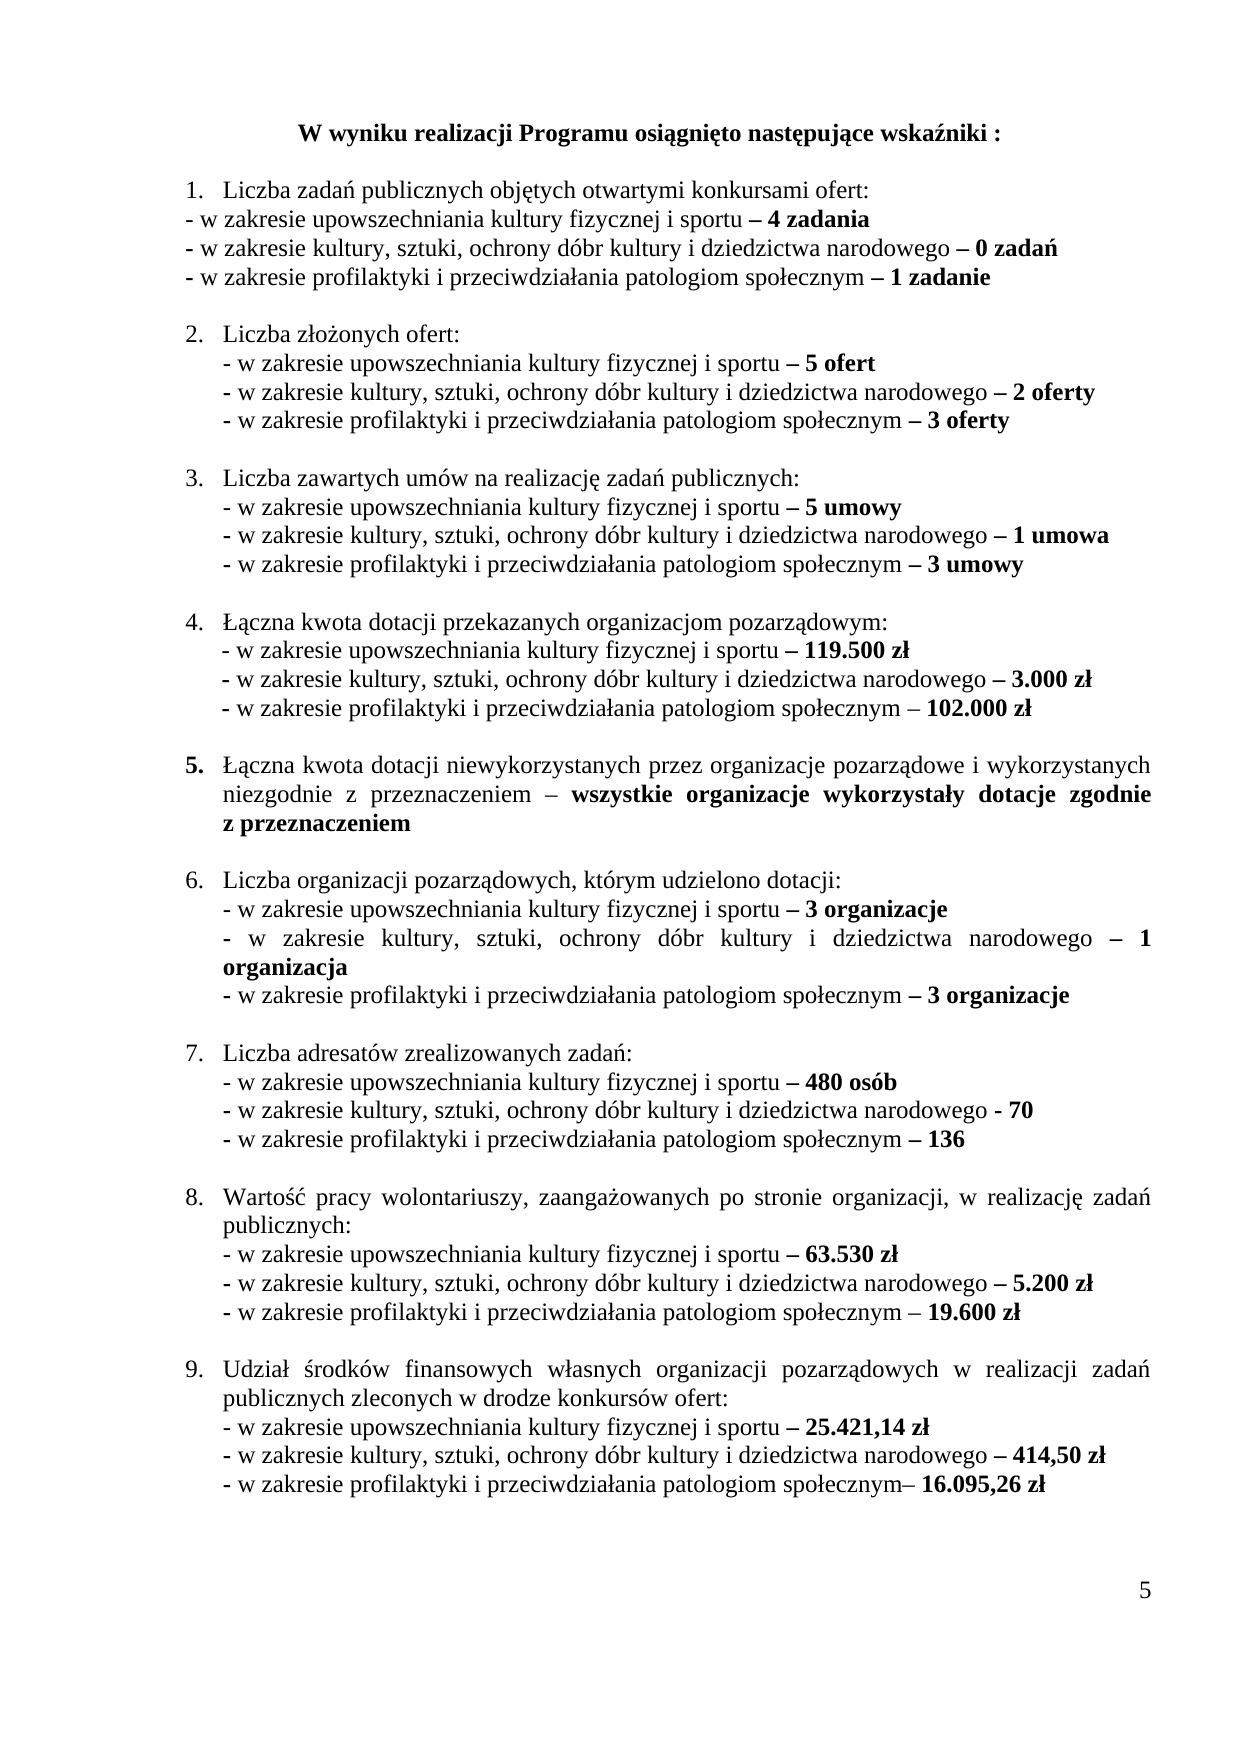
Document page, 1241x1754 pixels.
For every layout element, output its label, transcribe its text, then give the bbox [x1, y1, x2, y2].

list Liczba organizacji pozarządowych, którym udzielono dotacji: [185, 866, 1152, 894]
text - w zakresie profilaktyki i przeciwdziałania patologiom społecznym – 19.600 zł [223, 1297, 1152, 1326]
text - w zakresie upowszechniania kultury fizycznej i sportu – 5 umowy [223, 492, 1152, 521]
text - w zakresie kultury, sztuki, ochrony dóbr kultury i dziedzictwa narodowego – 3.000 zł [185, 664, 1152, 693]
text - w zakresie upowszechniania kultury fizycznej i sportu – 119.500 zł [185, 636, 1152, 664]
text W wyniku realizacji Programu osiągnięto następujące wskaźniki : [148, 118, 1152, 147]
list Łączna kwota dotacji niewykorzystanych przez organizacje pozarządowe i wykorzystanych niezgodnie z przeznaczeniem – wszystkie organizacje wykorzystały dotacje zgodnie z przeznaczeniem [185, 751, 1152, 837]
text - w zakresie upowszechniania kultury fizycznej i sportu – 3 organizacje [223, 894, 1152, 923]
list Liczba zawartych umów na realizację zadań publicznych: [185, 463, 1152, 492]
text - w zakresie kultury, sztuki, ochrony dóbr kultury i dziedzictwa narodowego – 5.200 zł [223, 1268, 1152, 1297]
text - w zakresie upowszechniania kultury fizycznej i sportu – 5 ofert [223, 348, 1152, 377]
text - w zakresie upowszechniania kultury fizycznej i sportu – 480 osób [223, 1067, 1152, 1096]
text - w zakresie upowszechniania kultury fizycznej i sportu – 4 zadania [185, 204, 1152, 233]
list Udział środków finansowych własnych organizacji pozarządowych w realizacji zadań publicznych zleconych w drodze konkursów ofert: [185, 1354, 1152, 1412]
text - w zakresie profilaktyki i przeciwdziałania patologiom społecznym – 102.000 zł [148, 693, 1152, 722]
text - w zakresie kultury, sztuki, ochrony dóbr kultury i dziedzictwa narodowego – 1 organizacja [223, 923, 1152, 981]
list Łączna kwota dotacji przekazanych organizacjom pozarządowym: [185, 607, 1152, 636]
text - w zakresie profilaktyki i przeciwdziałania patologiom społecznym – 3 oferty [223, 406, 1152, 434]
text - w zakresie profilaktyki i przeciwdziałania patologiom społecznym– 16.095,26 zł [223, 1469, 1152, 1498]
text - w zakresie profilaktyki i przeciwdziałania patologiom społecznym – 3 organizacje [223, 981, 1152, 1009]
text - w zakresie kultury, sztuki, ochrony dóbr kultury i dziedzictwa narodowego – 0 zadań [185, 233, 1152, 262]
text - w zakresie kultury, sztuki, ochrony dóbr kultury i dziedzictwa narodowego - 70 [223, 1096, 1152, 1124]
list Wartość pracy wolontariuszy, zaangażowanych po stronie organizacji, w realizację zadań publicznych: [185, 1182, 1152, 1239]
text - w zakresie kultury, sztuki, ochrony dóbr kultury i dziedzictwa narodowego – 1 umowa [223, 521, 1152, 549]
text - w zakresie upowszechniania kultury fizycznej i sportu – 63.530 zł [223, 1239, 1152, 1268]
list Liczba złożonych ofert: [185, 319, 1152, 348]
text - w zakresie kultury, sztuki, ochrony dóbr kultury i dziedzictwa narodowego – 414,50 zł [223, 1441, 1152, 1469]
text - w zakresie profilaktyki i przeciwdziałania patologiom społecznym – 1 zadanie [185, 262, 1152, 291]
list Liczba zadań publicznych objętych otwartymi konkursami ofert: [185, 176, 1152, 204]
text - w zakresie upowszechniania kultury fizycznej i sportu – 25.421,14 zł [223, 1412, 1152, 1441]
list Liczba adresatów zrealizowanych zadań: [185, 1038, 1152, 1067]
text - w zakresie profilaktyki i przeciwdziałania patologiom społecznym – 136 [223, 1124, 1152, 1153]
text - w zakresie kultury, sztuki, ochrony dóbr kultury i dziedzictwa narodowego – 2 oferty [223, 377, 1152, 406]
text - w zakresie profilaktyki i przeciwdziałania patologiom społecznym – 3 umowy [223, 549, 1152, 578]
